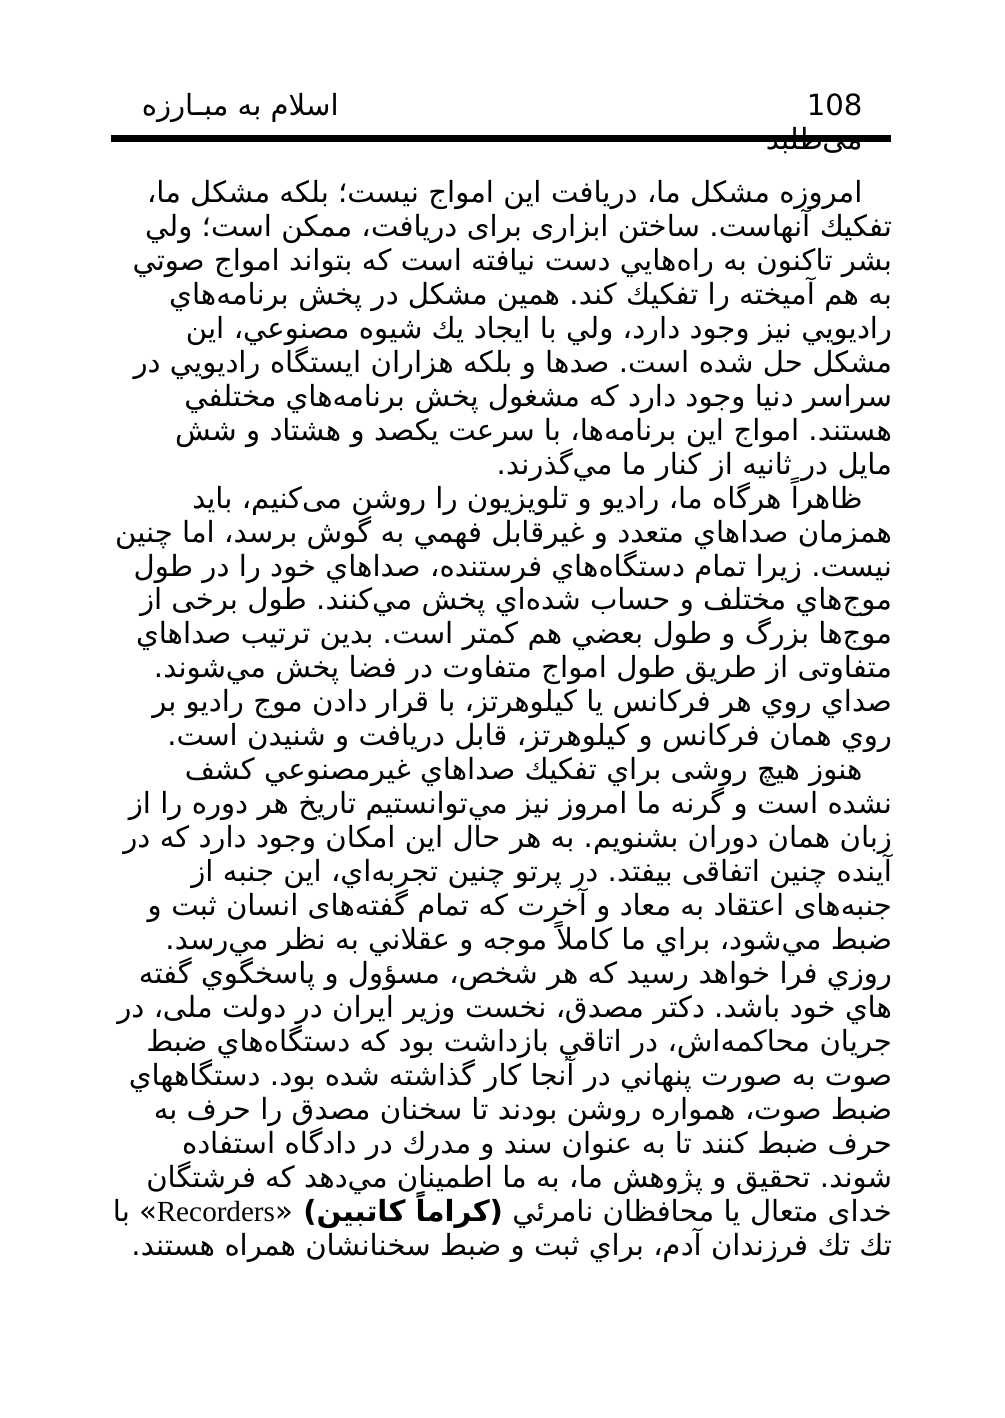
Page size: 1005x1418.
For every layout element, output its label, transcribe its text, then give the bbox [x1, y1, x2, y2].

text هنوز هیچ روشی براي تفكيك صداهاي غيرمصنوعي كشف نشده است و گرنه ما امروز نيز مي‌توانستيم تاريخ هر دوره را از زبان همان دوران بشنويم. به هر حال اين امكان وجود دارد كه در آينده چنين اتفاقی بیفتد. در پرتو چنين تجربه‌اي، اين جنبه از جنبه‌های اعتقاد به معاد و آخرت که تمام گفته‌های انسان ثبت و ضبط مي‌شود، براي ما كاملاًَ موجه و عقلاني به نظر مي‌رسد. روزي فرا خواهد رسيد كه هر شخص، مسؤول و پاسخگوي گفته هاي خود باشد. دكتر مصدق، نخست وزير ایران در دولت ملی، در جريان محاكمه‌اش، در اتاقي بازداشت بود كه دستگاه‌هاي ضبط صوت به صورت پنهاني در آنجا كار گذاشته شده بود. دستگاههاي ضبط صوت، همواره روشن بودند تا سخنان مصدق را حرف به حرف ضبط كنند تا به عنوان سند و مدرك در دادگاه استفاده شوند. تحقيق و پژوهش ما، به ما اطمينان مي‌دهد كه فرشتگان خدای متعال يا محافظان نامرئي (كراماً كاتبين) «Recorders» با تك تك فرزندان آدم، براي ثبت و ضبط سخنانشان همراه هستند. [112, 753, 892, 1262]
text ظاهراً هرگاه ما، راديو و تلويزيون را روشن می‌كنيم، باید همزمان صداهاي متعدد و غيرقابل فهمي به گوش برسد، اما چنين نيست. زيرا تمام دستگاه‌هاي فرستنده، صداهاي خود را در طول موج‌هاي مختلف و حساب شده‌اي پخش مي‌كنند. طول برخی از موج‌ها بزرگ و طول بعضي هم کمتر است. بدين ترتيب صداهاي متفاوتی از طریق طول امواج متفاوت در فضا پخش مي‌شوند. صداي روي هر فركانس يا كيلوهرتز، با قرار دادن موج راديو بر روي همان فركانس و كيلوهرتز، قابل دريافت و شنيدن است. [112, 481, 892, 753]
text امروزه مشكل ما، دريافت اين امواج نيست؛ بلكه مشکل ما، تفكيك آنهاست. ساختن ابزاری برای دریافت، ممكن است؛ ولي بشر تاكنون به راه‌هايي دست نیافته است كه بتواند امواج صوتي به هم آميخته را تفكيك كند. همين مشكل در پخش برنامه‌هاي راديويي نيز وجود دارد، ولي با ايجاد يك شيوه مصنوعي، اين مشكل حل شده است. صدها و بلكه هزاران ايستگاه راديويي در سراسر دنيا وجود دارد که مشغول پخش برنامه‌هاي مختلفي هستند. امواج اين برنامه‌ها، با سرعت يكصد و هشتاد و شش مايل در ثانيه از كنار ما مي‌گذرند. [112, 175, 892, 481]
